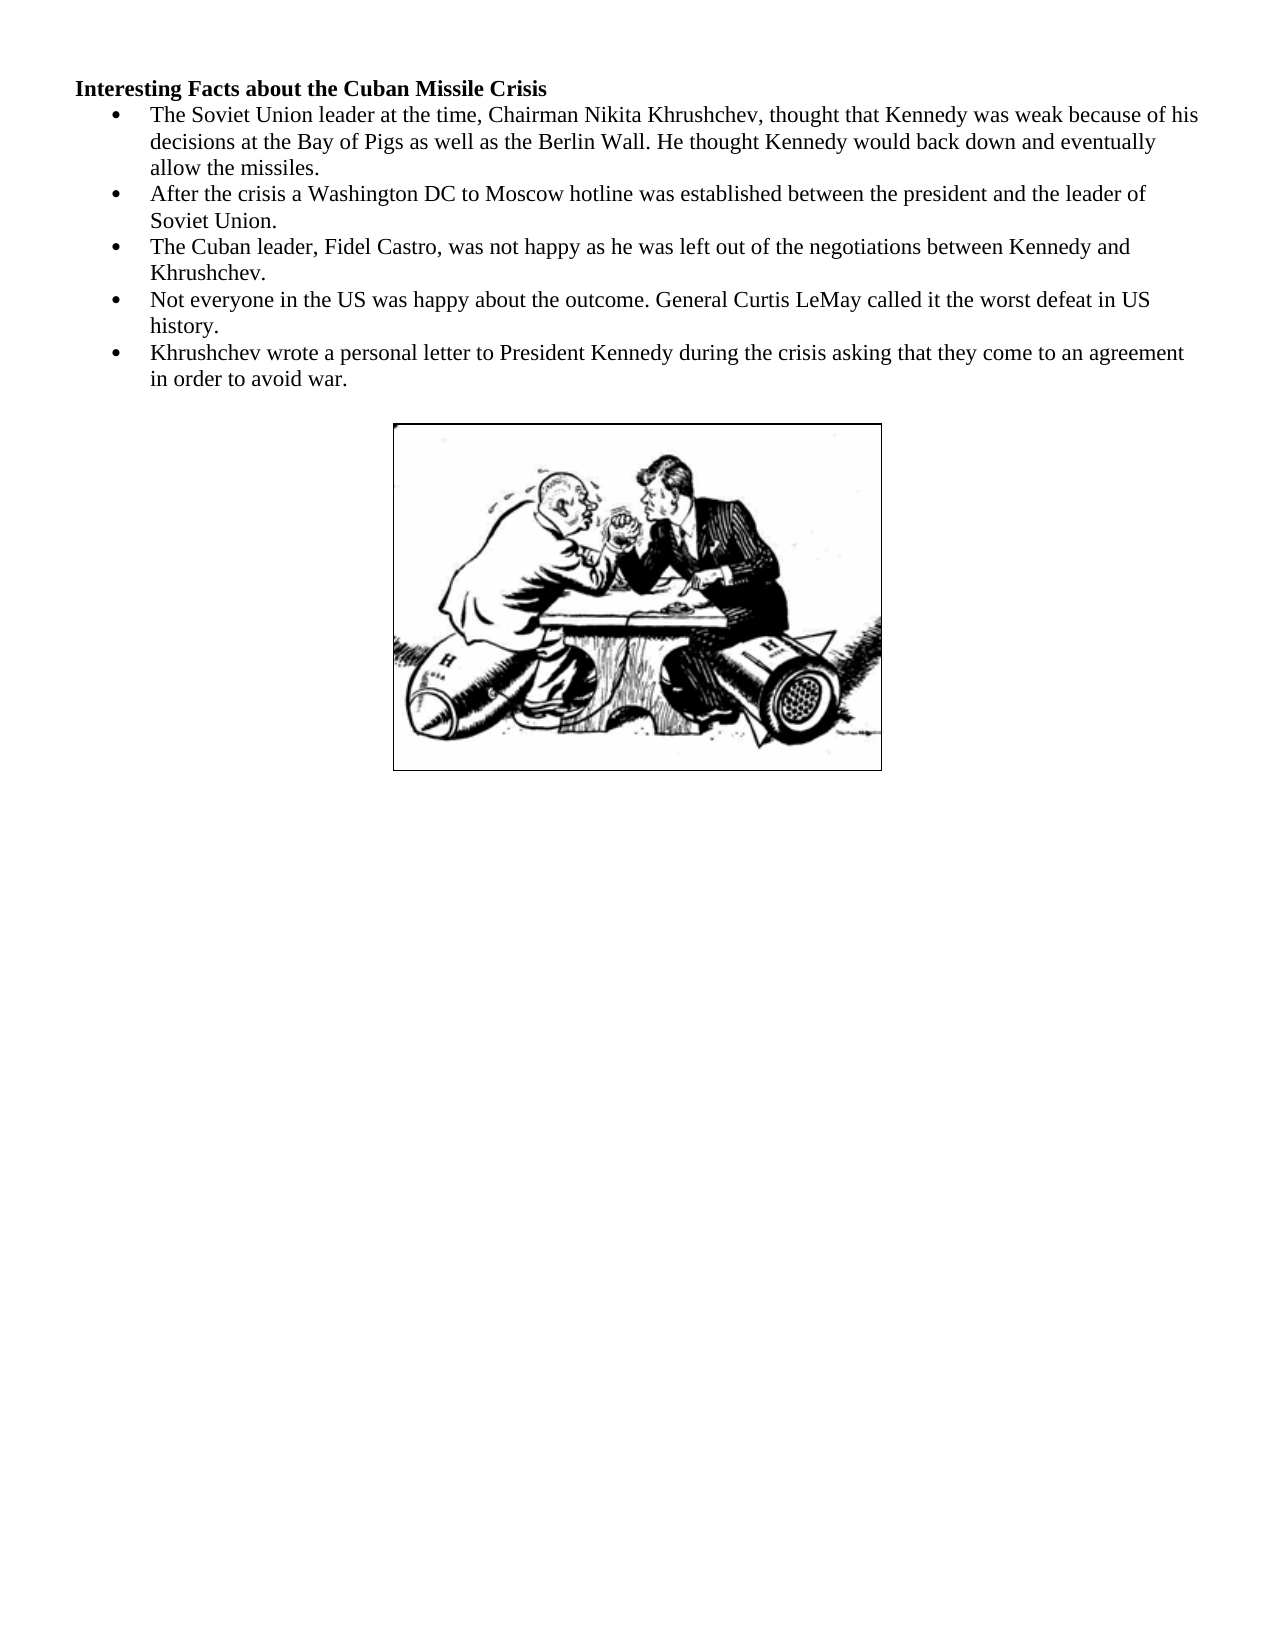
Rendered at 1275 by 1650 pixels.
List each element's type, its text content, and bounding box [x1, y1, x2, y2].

list Not everyone in the US was happy about the outcome. General Curtis LeMay called it the worst defeat in US history. [112, 286, 1200, 338]
list After the crisis a Washington DC to Moscow hotline was established between the president and the leader of Soviet Union. [112, 180, 1200, 233]
text Interesting Facts about the Cuban Missile Crisis [75, 75, 1200, 101]
list The Soviet Union leader at the time, Chairman Nikita Khrushchev, thought that Kennedy was weak because of his decisions at the Bay of Pigs as well as the Berlin Wall. He thought Kennedy would back down and eventually allow the missiles. [112, 101, 1200, 180]
list The Cuban leader, Fidel Castro, was not happy as he was left out of the negotiations between Kennedy and Khrushchev. [112, 233, 1200, 286]
list Khrushchev wrote a personal letter to President Kennedy during the crisis asking that they come to an agreement in order to avoid war. [112, 338, 1200, 391]
